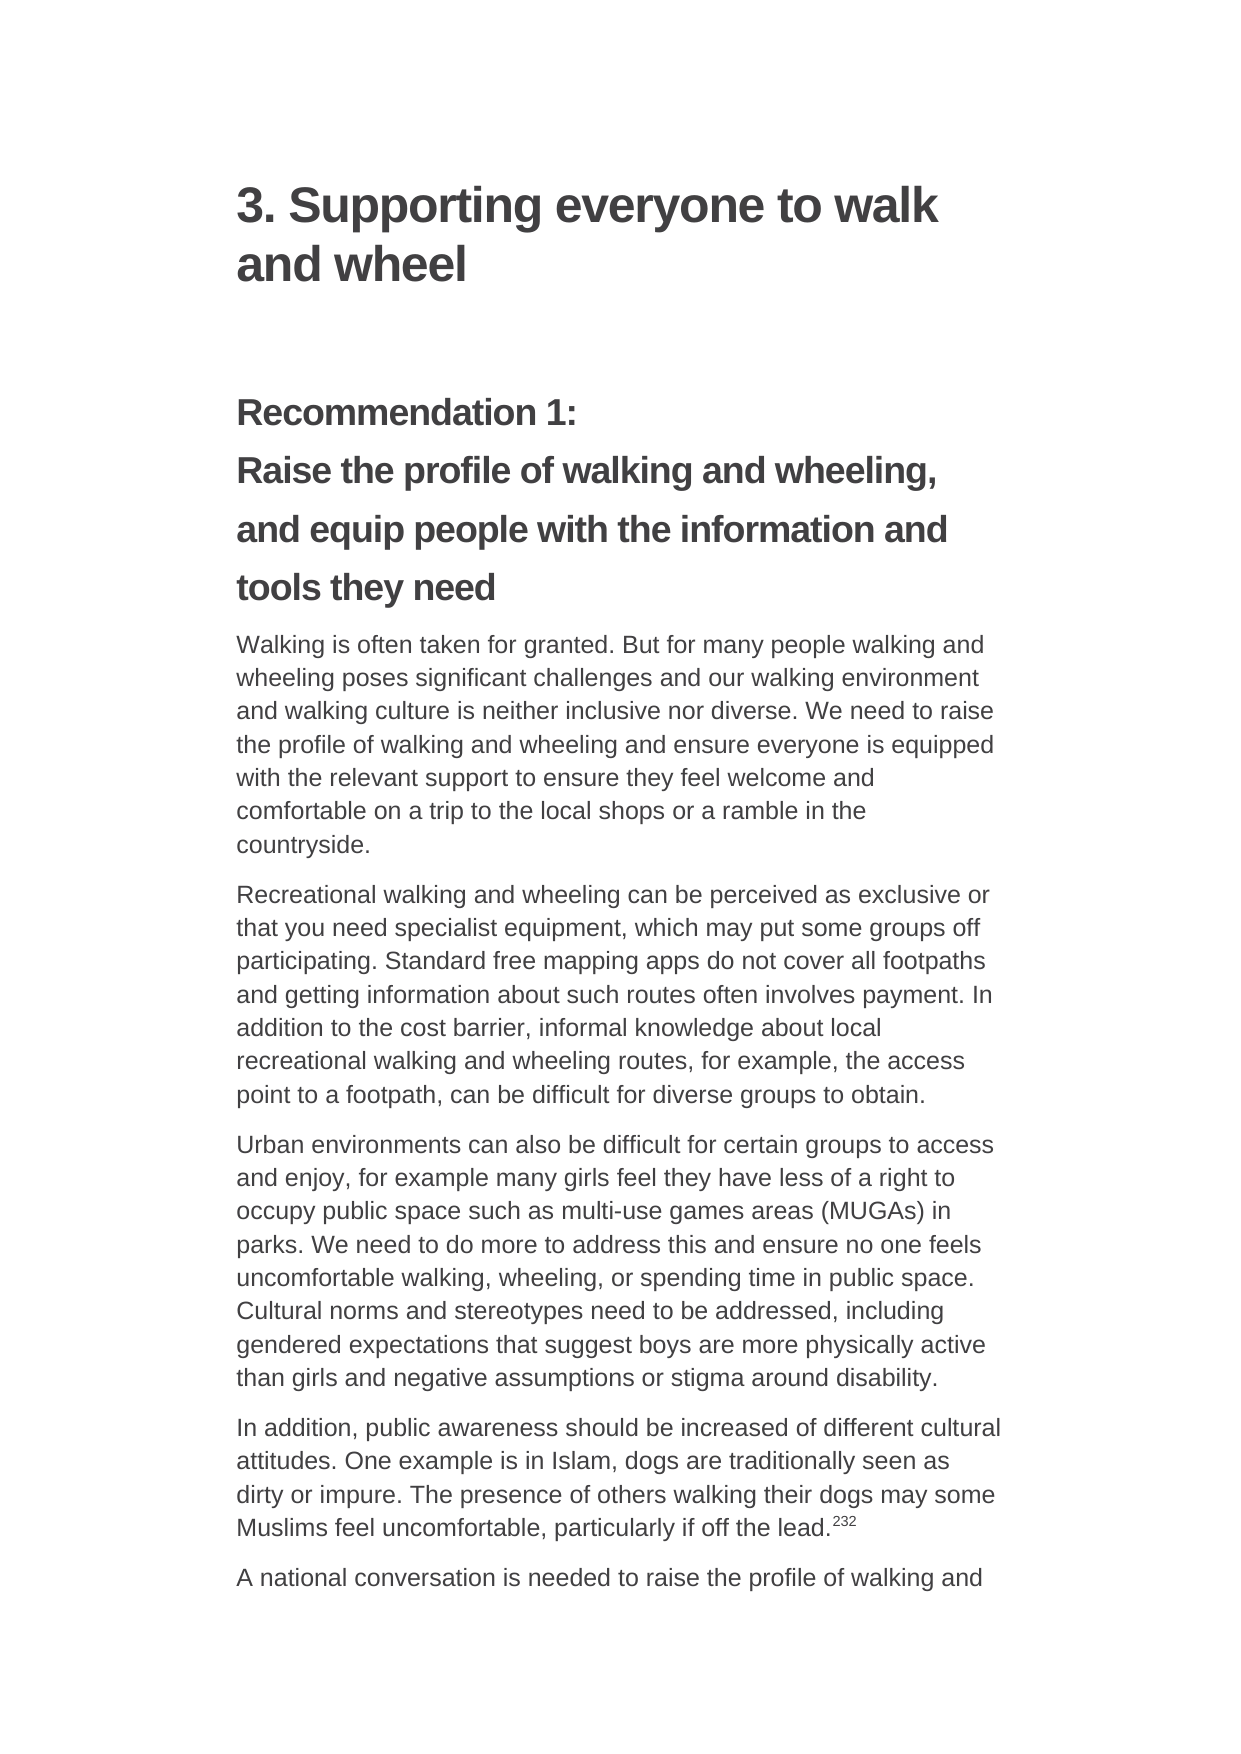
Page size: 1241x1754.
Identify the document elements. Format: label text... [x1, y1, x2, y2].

subtitle Recommendation 1: Raise the profile of walking and wheeling, and equip people with the information and tools they need [236, 375, 1004, 608]
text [236, 1558, 1004, 1592]
text Recreational walking and wheeling can be perceived as exclusive or that you need specialist equipment, which may put some groups off participating. Standard free mapping apps do not cover all footpaths and getting information about such routes often involves payment. In addition to the cost barrier, informal knowledge about local recreational walking and wheeling routes, for example, the access point to a footpath, can be difficult for diverse groups to obtain. [236, 875, 1004, 1108]
subtitle 3. Supporting everyone to walk and wheel [236, 175, 1004, 292]
text Walking is often taken for granted. But for many people walking and wheeling poses significant challenges and our walking environment and walking culture is neither inclusive nor diverse. We need to raise the profile of walking and wheeling and ensure everyone is equipped with the relevant support to ensure they feel welcome and comfortable on a trip to the local shops or a ramble in the countryside. [236, 625, 1004, 858]
text In addition, public awareness should be increased of different cultural attitudes. One example is in Islam, dogs are traditionally seen as dirty or impure. The presence of others walking their dogs may some Muslims feel uncomfortable, particularly if off the lead. [236, 1408, 1004, 1542]
text Urban environments can also be difficult for certain groups to access and enjoy, for example many girls feel they have less of a right to occupy public space such as multi-use games areas (MUGAs) in parks. We need to do more to address this and ensure no one feels uncomfortable walking, wheeling, or spending time in public space. Cultural norms and stereotypes need to be addressed, including gendered expectations that suggest boys are more physically active than girls and negative assumptions or stigma around disability. [236, 1125, 1004, 1392]
